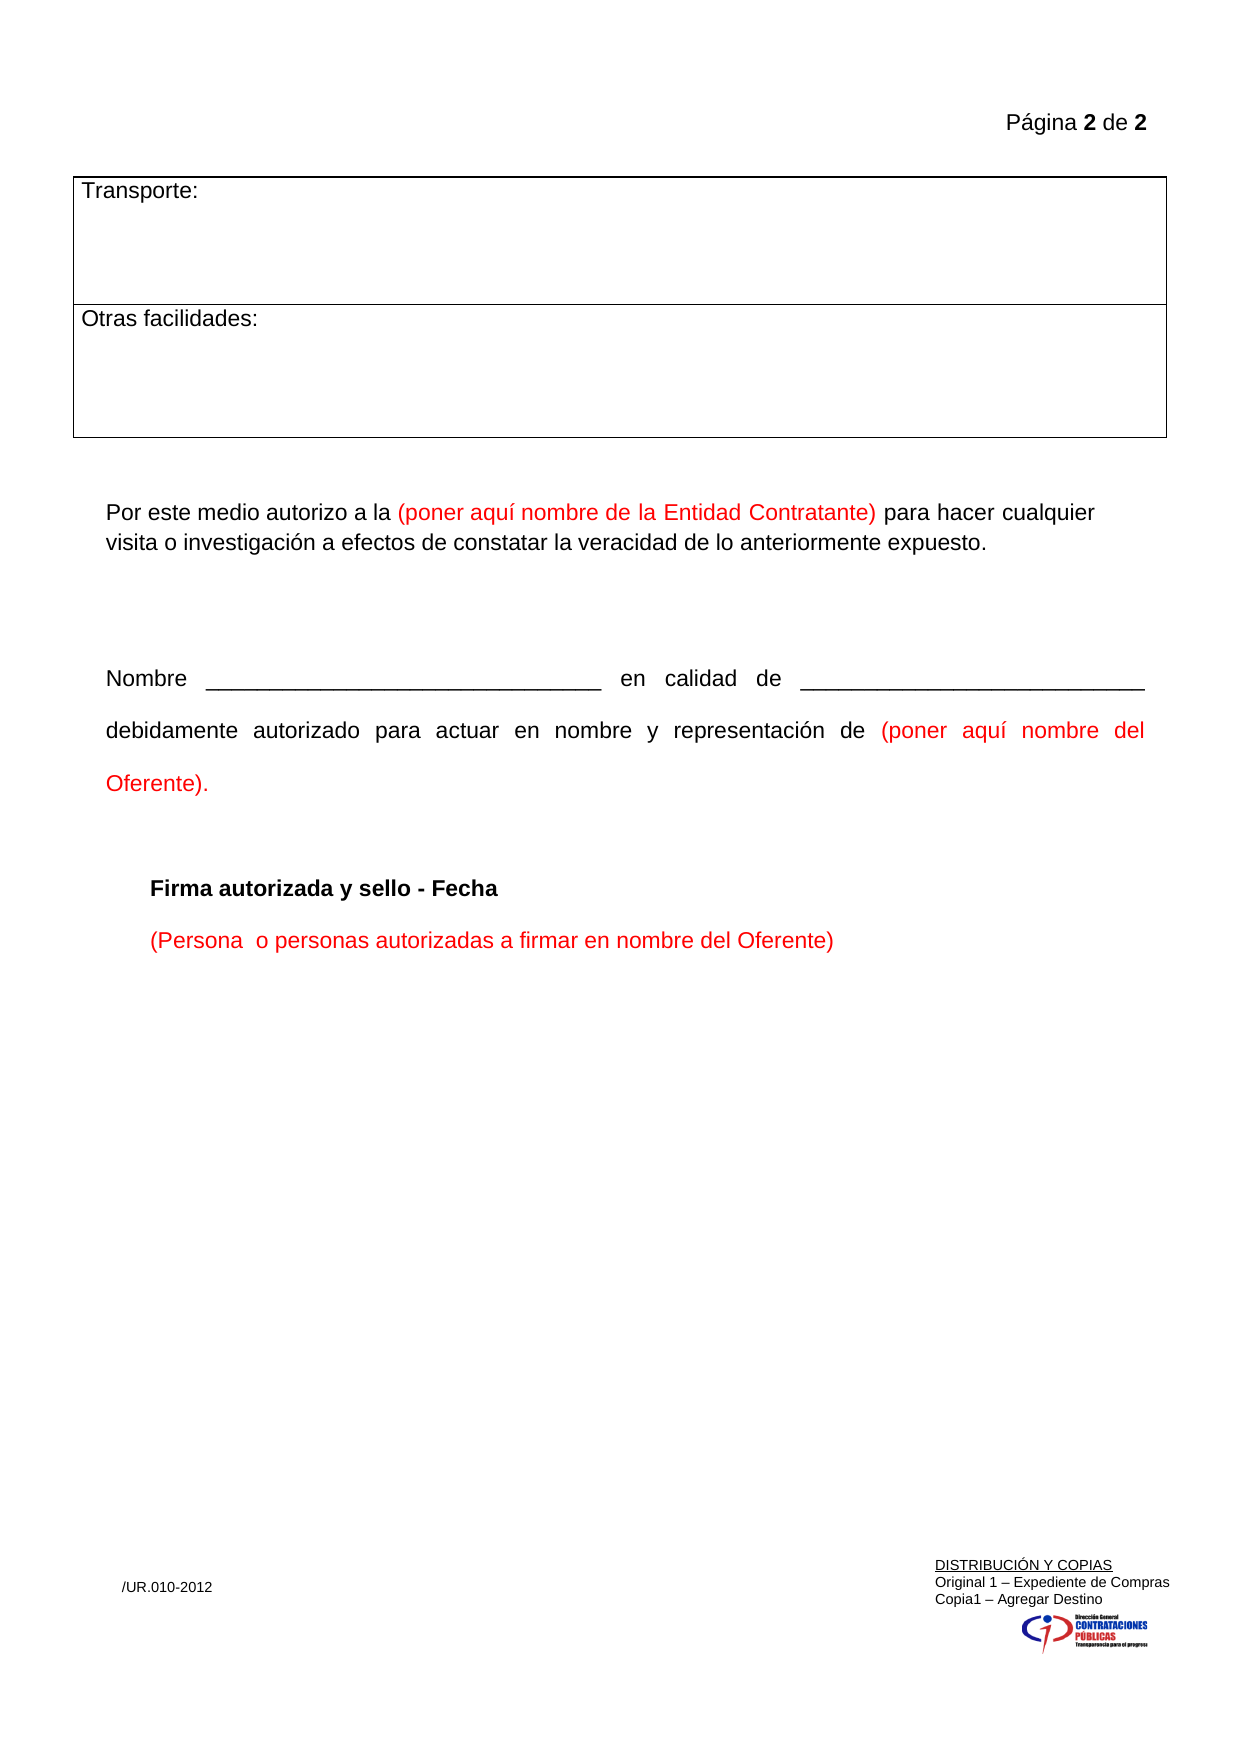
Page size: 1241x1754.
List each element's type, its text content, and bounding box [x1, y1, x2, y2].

picture [1022, 1614, 1148, 1654]
text Firma autorizada y sello - Fecha [150, 875, 1034, 902]
text Nombre _______________________________ en calidad de ___________________________ debidamente autorizado para actuar en nombre y representación de (poner aquí nombre del Oferente). [106, 664, 1144, 796]
text (Persona o personas autorizadas a firmar en nombre del Oferente) [150, 927, 1090, 953]
table_cell Otras facilidades: [74, 305, 1166, 437]
table_header Transporte: [74, 178, 1166, 304]
text Por este medio autorizo a la (poner aquí nombre de la Entidad Contratante) para hacer cualquier visita o investigación a efectos de constatar la veracidad de lo anteriormente expuesto. [106, 499, 1095, 555]
